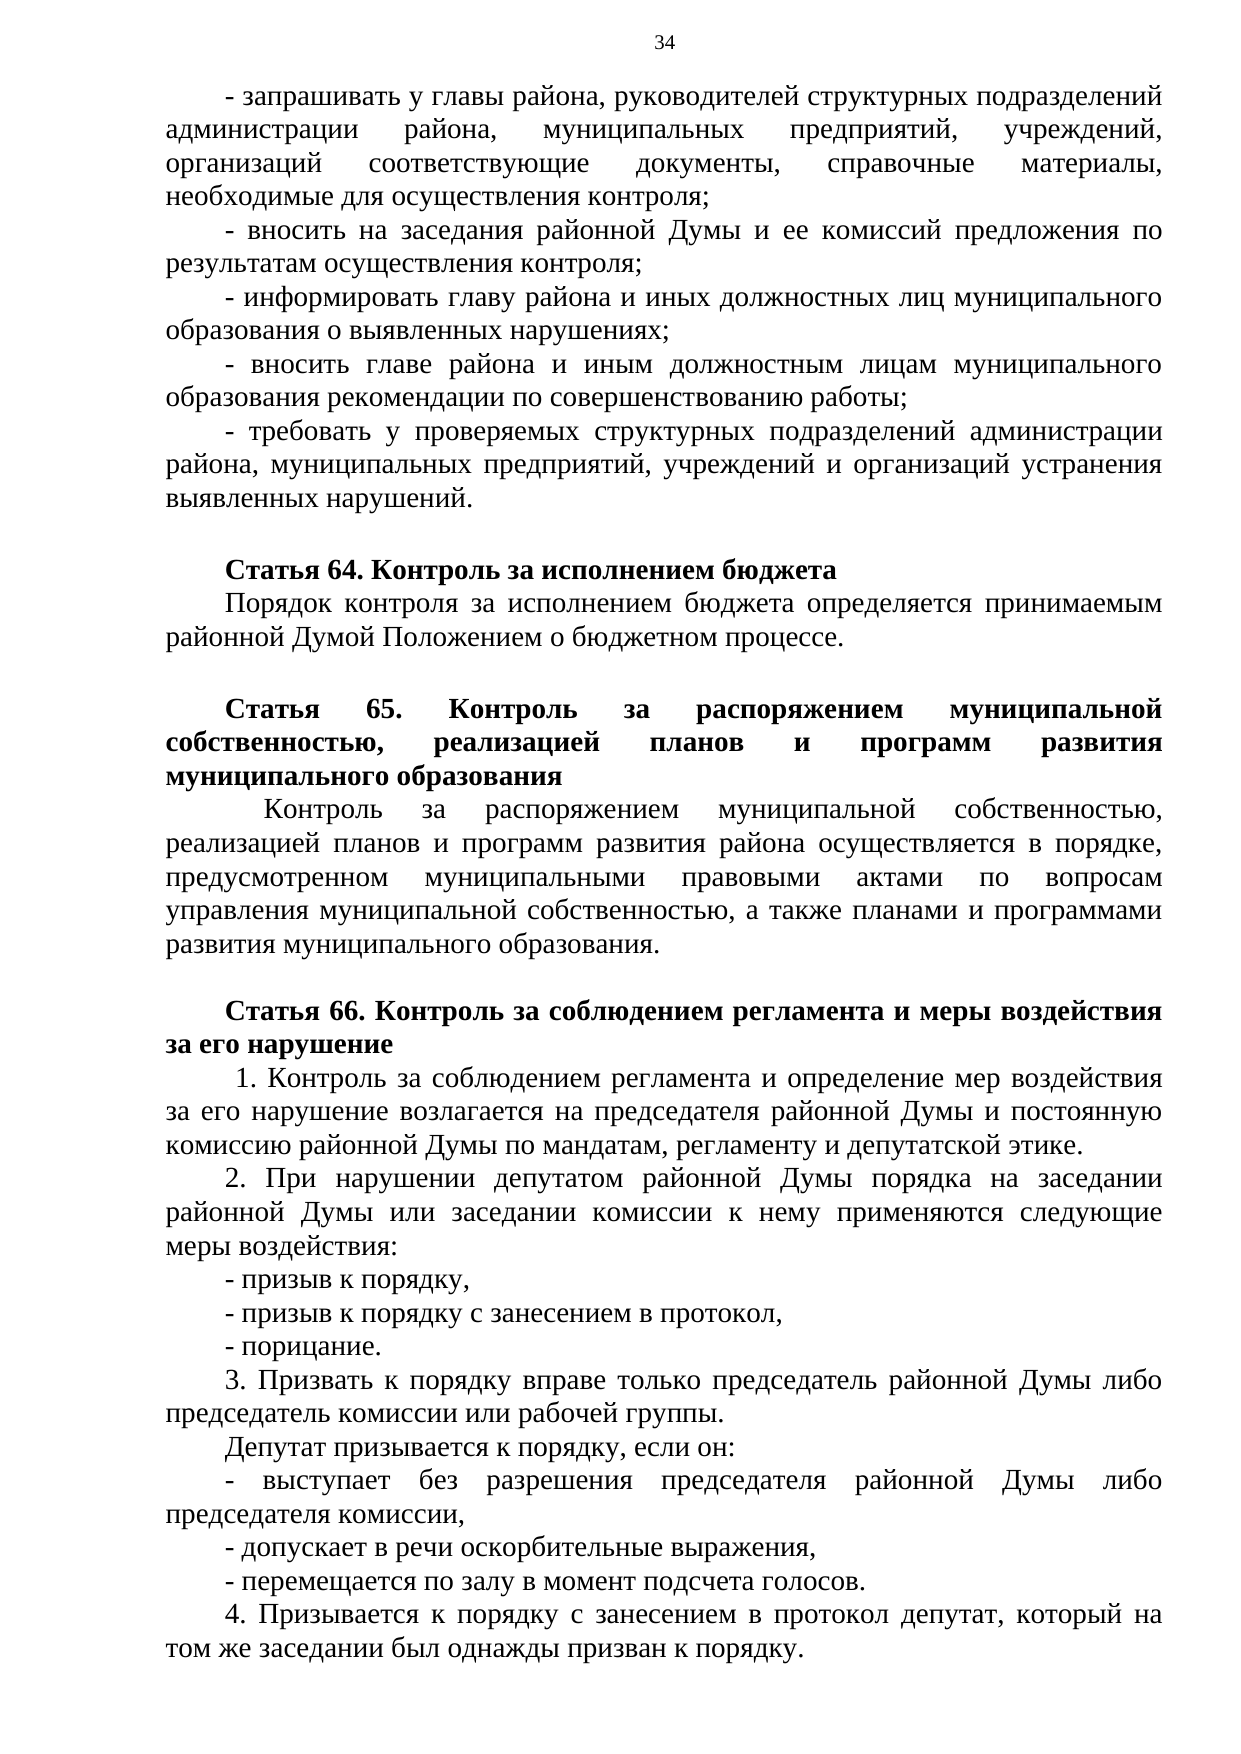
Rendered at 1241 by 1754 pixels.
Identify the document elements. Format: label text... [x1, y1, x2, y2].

text 4. Призывается к порядку с занесением в протокол депутат, который на том же заседании был однажды призван к порядку. [165, 1597, 1163, 1664]
text - допускает в речи оскорбительные выражения, [165, 1529, 1163, 1563]
text - выступает без разрешения председателя районной Думы либо председателя комиссии, [165, 1462, 1163, 1529]
text 2. При нарушении депутатом районной Думы порядка на заседании районной Думы или заседании комиссии к нему применяются следующие меры воздействия: [165, 1161, 1163, 1261]
text 3. Призвать к порядку вправе только председатель районной Думы либо председатель комиссии или рабочей группы. [165, 1362, 1163, 1429]
text - вносить главе района и иным должностным лицам муниципального образования рекомендации по совершенствованию работы; [165, 346, 1163, 413]
text - порицание. [165, 1328, 1163, 1362]
text Статья 64. Контроль за исполнением бюджета [165, 552, 1163, 586]
text - перемещается по залу в момент подсчета голосов. [165, 1563, 1163, 1597]
text - информировать главу района и иных должностных лиц муниципального образования о выявленных нарушениях; [165, 279, 1163, 346]
text 1. Контроль за соблюдением регламента и определение мер воздействия за его нарушение возлагается на председателя районной Думы и постоянную комиссию районной Думы по мандатам, регламенту и депутатской этике. [165, 1060, 1163, 1161]
text - вносить на заседания районной Думы и ее комиссий предложения по результатам осуществления контроля; [165, 212, 1163, 279]
text Статья 65. Контроль за распоряжением муниципальной собственностью, реализацией планов и программ развития муниципального образования [165, 691, 1163, 792]
text Порядок контроля за исполнением бюджета определяется принимаемым районной Думой Положением о бюджетном процессе. [165, 586, 1163, 653]
text Контроль за распоряжением муниципальной собственностью, реализацией планов и программ развития района осуществляется в порядке, предусмотренном муниципальными правовыми актами по вопросам управления муниципальной собственностью, а также планами и программами развития муниципального образования. [165, 792, 1163, 959]
text Статья 66. Контроль за соблюдением регламента и меры воздействия за его нарушение [165, 993, 1163, 1060]
text - призыв к порядку, [165, 1261, 1163, 1295]
text Депутат призывается к порядку, если он: [165, 1429, 1163, 1462]
text - требовать у проверяемых структурных подразделений администрации района, муниципальных предприятий, учреждений и организаций устранения выявленных нарушений. [165, 413, 1163, 514]
text - запрашивать у главы района, руководителей структурных подразделений администрации района, муниципальных предприятий, учреждений, организаций соответствующие документы, справочные материалы, необходимые для осуществления контроля; [165, 78, 1163, 212]
text - призыв к порядку с занесением в протокол, [165, 1295, 1163, 1328]
